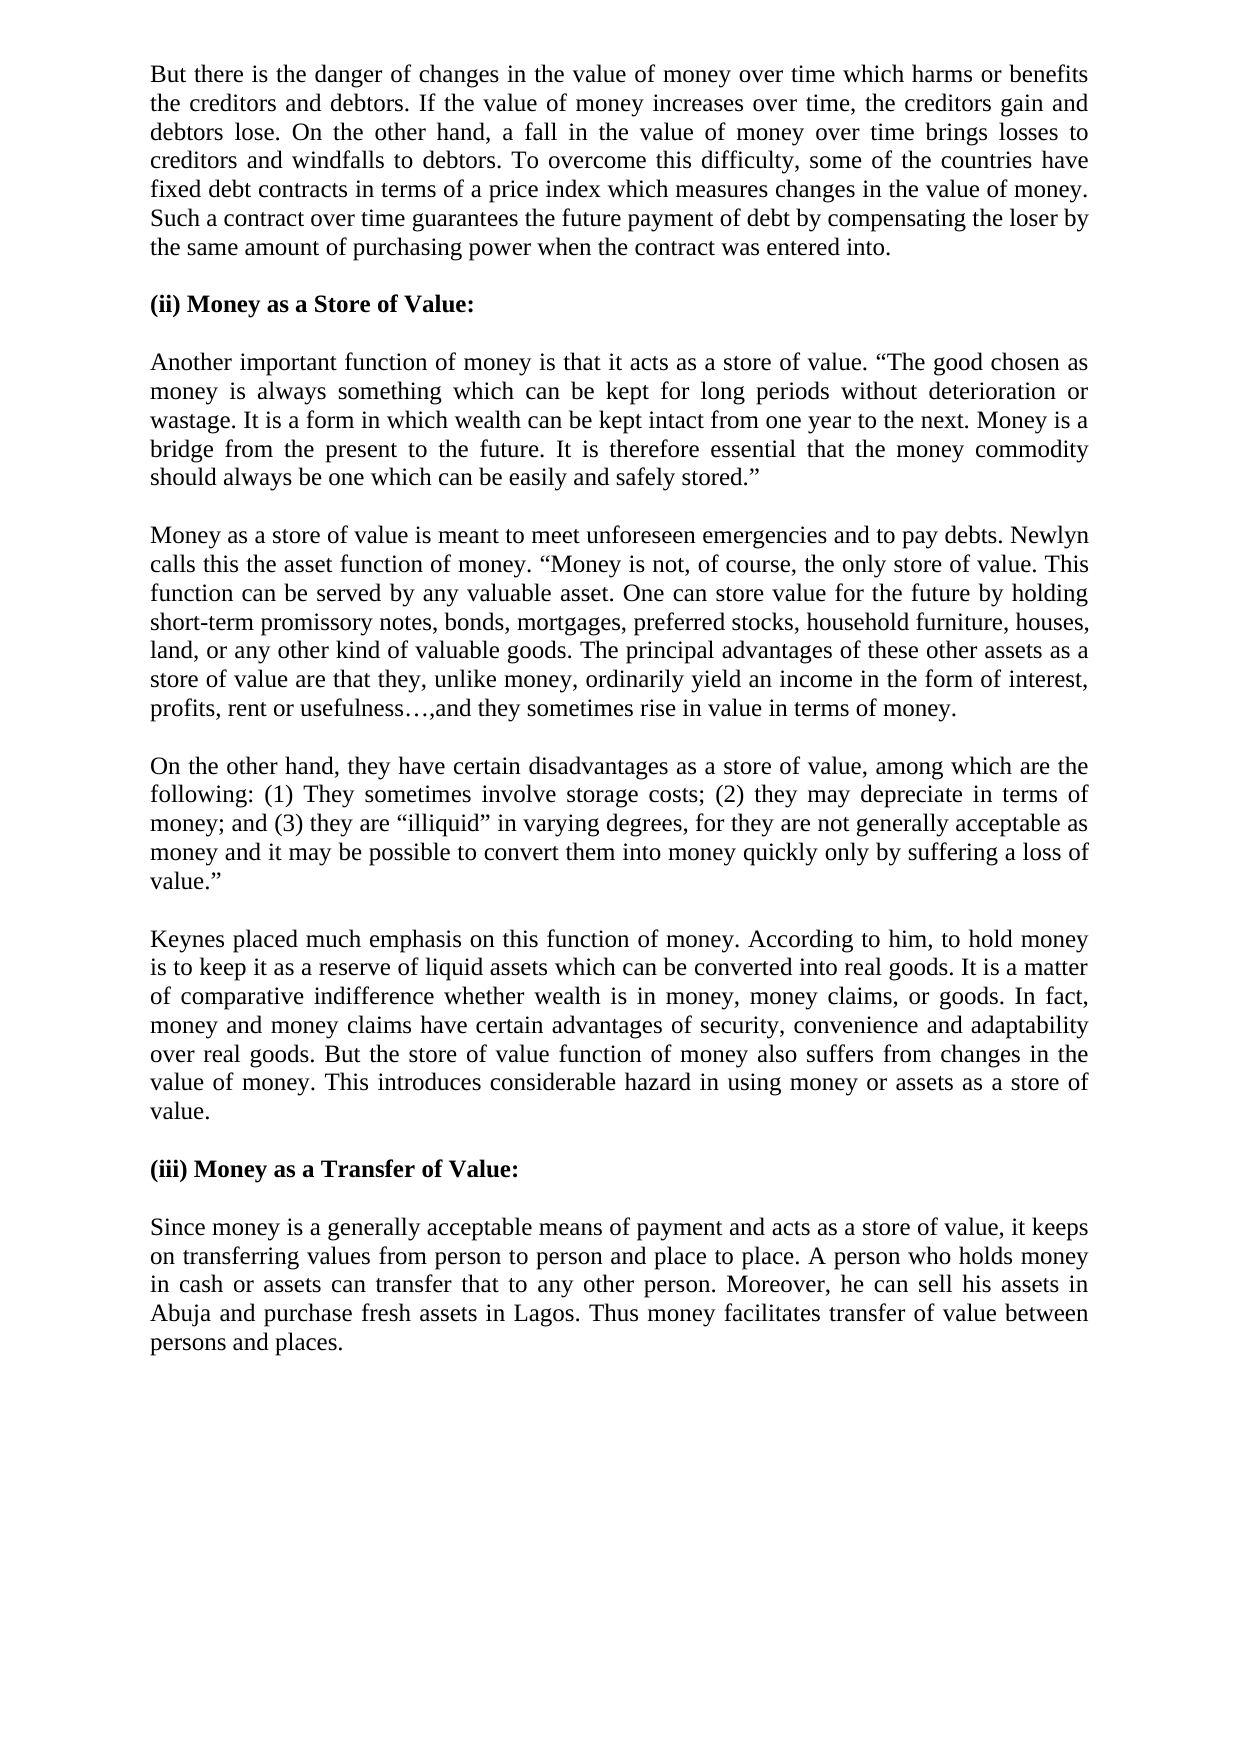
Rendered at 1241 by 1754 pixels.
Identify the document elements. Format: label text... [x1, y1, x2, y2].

text (iii) Money as a Transfer of Value: [150, 1154, 1090, 1183]
text On the other hand, they have certain disadvantages as a store of value, among which are the following: (1) They sometimes involve storage costs; (2) they may depreciate in terms of money; and (3) they are “illiquid” in varying degrees, for they are not generally acceptable as money and it may be possible to convert them into money quickly only by suffering a loss of value.” [150, 751, 1090, 894]
text Since money is a generally acceptable means of payment and acts as a store of value, it keeps on transferring values from person to person and place to place. A person who holds money in cash or assets can transfer that to any other person. Moreover, he can sell his assets in Abuja and purchase fresh assets in Lagos. Thus money facilitates transfer of value between persons and places. [150, 1212, 1090, 1356]
text (ii) Money as a Store of Value: [150, 289, 1090, 318]
text Keynes placed much emphasis on this function of money. According to him, to hold money is to keep it as a reserve of liquid assets which can be converted into real goods. It is a matter of comparative indifference whether wealth is in money, money claims, or goods. In fact, money and money claims have certain advantages of security, convenience and adaptability over real goods. But the store of value function of money also suffers from changes in the value of money. This introduces considerable hazard in using money or assets as a store of value. [150, 924, 1090, 1125]
text But there is the danger of changes in the value of money over time which harms or benefits the creditors and debtors. If the value of money increases over time, the creditors gain and debtors lose. On the other hand, a fall in the value of money over time brings losses to creditors and windfalls to debtors. To overcome this difficulty, some of the countries have fixed debt contracts in terms of a price index which measures changes in the value of money. Such a contract over time guarantees the future payment of debt by compensating the loser by the same amount of purchasing power when the contract was entered into. [150, 59, 1090, 260]
text Another important function of money is that it acts as a store of value. “The good chosen as money is always something which can be kept for long periods without deterioration or wastage. It is a form in which wealth can be kept intact from one year to the next. Money is a bridge from the present to the future. It is therefore essential that the money commodity should always be one which can be easily and safely stored.” [150, 347, 1090, 491]
text Money as a store of value is meant to meet unforeseen emergencies and to pay debts. Newlyn calls this the asset function of money. “Money is not, of course, the only store of value. This function can be served by any valuable asset. One can store value for the future by holding short-term promissory notes, bonds, mortgages, preferred stocks, household furniture, houses, land, or any other kind of valuable goods. The principal advantages of these other assets as a store of value are that they, unlike money, ordinarily yield an income in the form of interest, profits, rent or usefulness…,and they sometimes rise in value in terms of money. [150, 520, 1090, 722]
